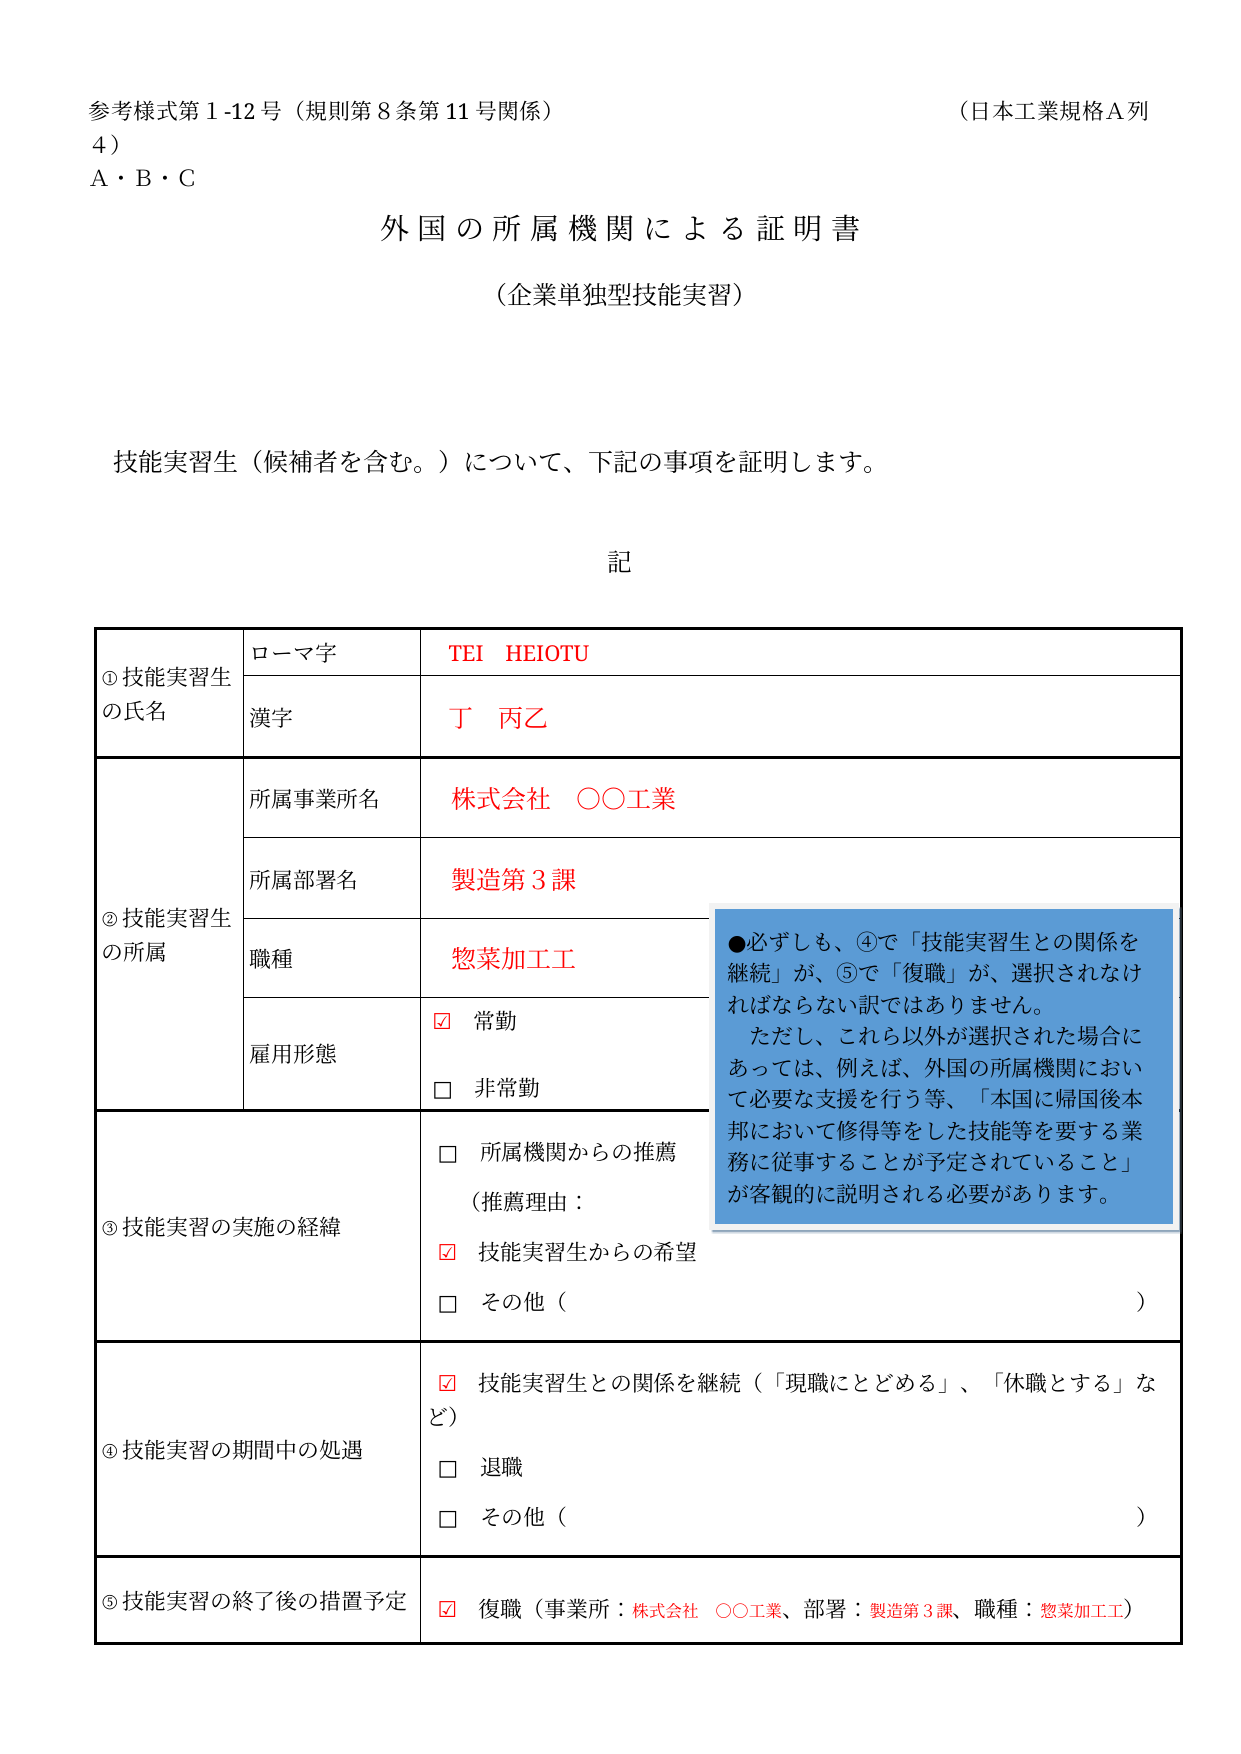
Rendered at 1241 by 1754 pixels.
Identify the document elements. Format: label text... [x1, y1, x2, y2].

text 技能実習生（候補者を含む。）について、下記の事項を証明します。 [89, 427, 1152, 494]
table_cell 所属事業所名 [244, 759, 420, 837]
text 外国の所属機関による証明書 [89, 194, 1152, 260]
text （企業単独型技能実習） [89, 260, 1152, 327]
table_cell 惣菜加工工 [421, 919, 709, 997]
table_cell 丁 丙乙 [421, 676, 1180, 756]
text Ａ・Ｂ・Ｃ [89, 160, 1152, 194]
table_cell ☑ 常勤 □ 非常勤 [421, 998, 709, 1109]
table_header TEI HEIOTU [421, 630, 1180, 675]
table_cell 雇用形態 [244, 998, 420, 1109]
table_cell ④技能実習の期間中の処遇 [97, 1343, 420, 1554]
text 記 [89, 527, 1152, 594]
table_cell □ 所属機関からの推薦 （推薦理由： ） ☑ 技能実習生からの希望 □ その他（ ） [421, 1112, 1180, 1340]
table_header ①技能実習生の氏名 [97, 630, 243, 756]
table_cell ☑ 技能実習生との関係を継続（「現職にとどめる」、「休職とする」など） □ 退職 □ その他（ ） [421, 1343, 1180, 1554]
table_header ローマ字 [244, 630, 420, 675]
table_cell ②技能実習生の所属 [97, 759, 243, 1109]
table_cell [421, 1558, 1180, 1642]
table_cell ③技能実習の実施の経緯 [97, 1112, 420, 1340]
table_cell 職種 [244, 919, 420, 997]
table_cell 漢字 [244, 676, 420, 756]
text 参考様式第１-12号（規則第８条第11号関係） （日本工業規格Ａ列４） [89, 94, 1152, 160]
table_cell 所属部署名 [244, 838, 420, 918]
table_cell 製造第３課 [421, 838, 1180, 918]
table_cell ⑤技能実習の終了後の措置予定 [97, 1558, 420, 1642]
table_cell 株式会社 ○○工業 [421, 759, 1180, 837]
